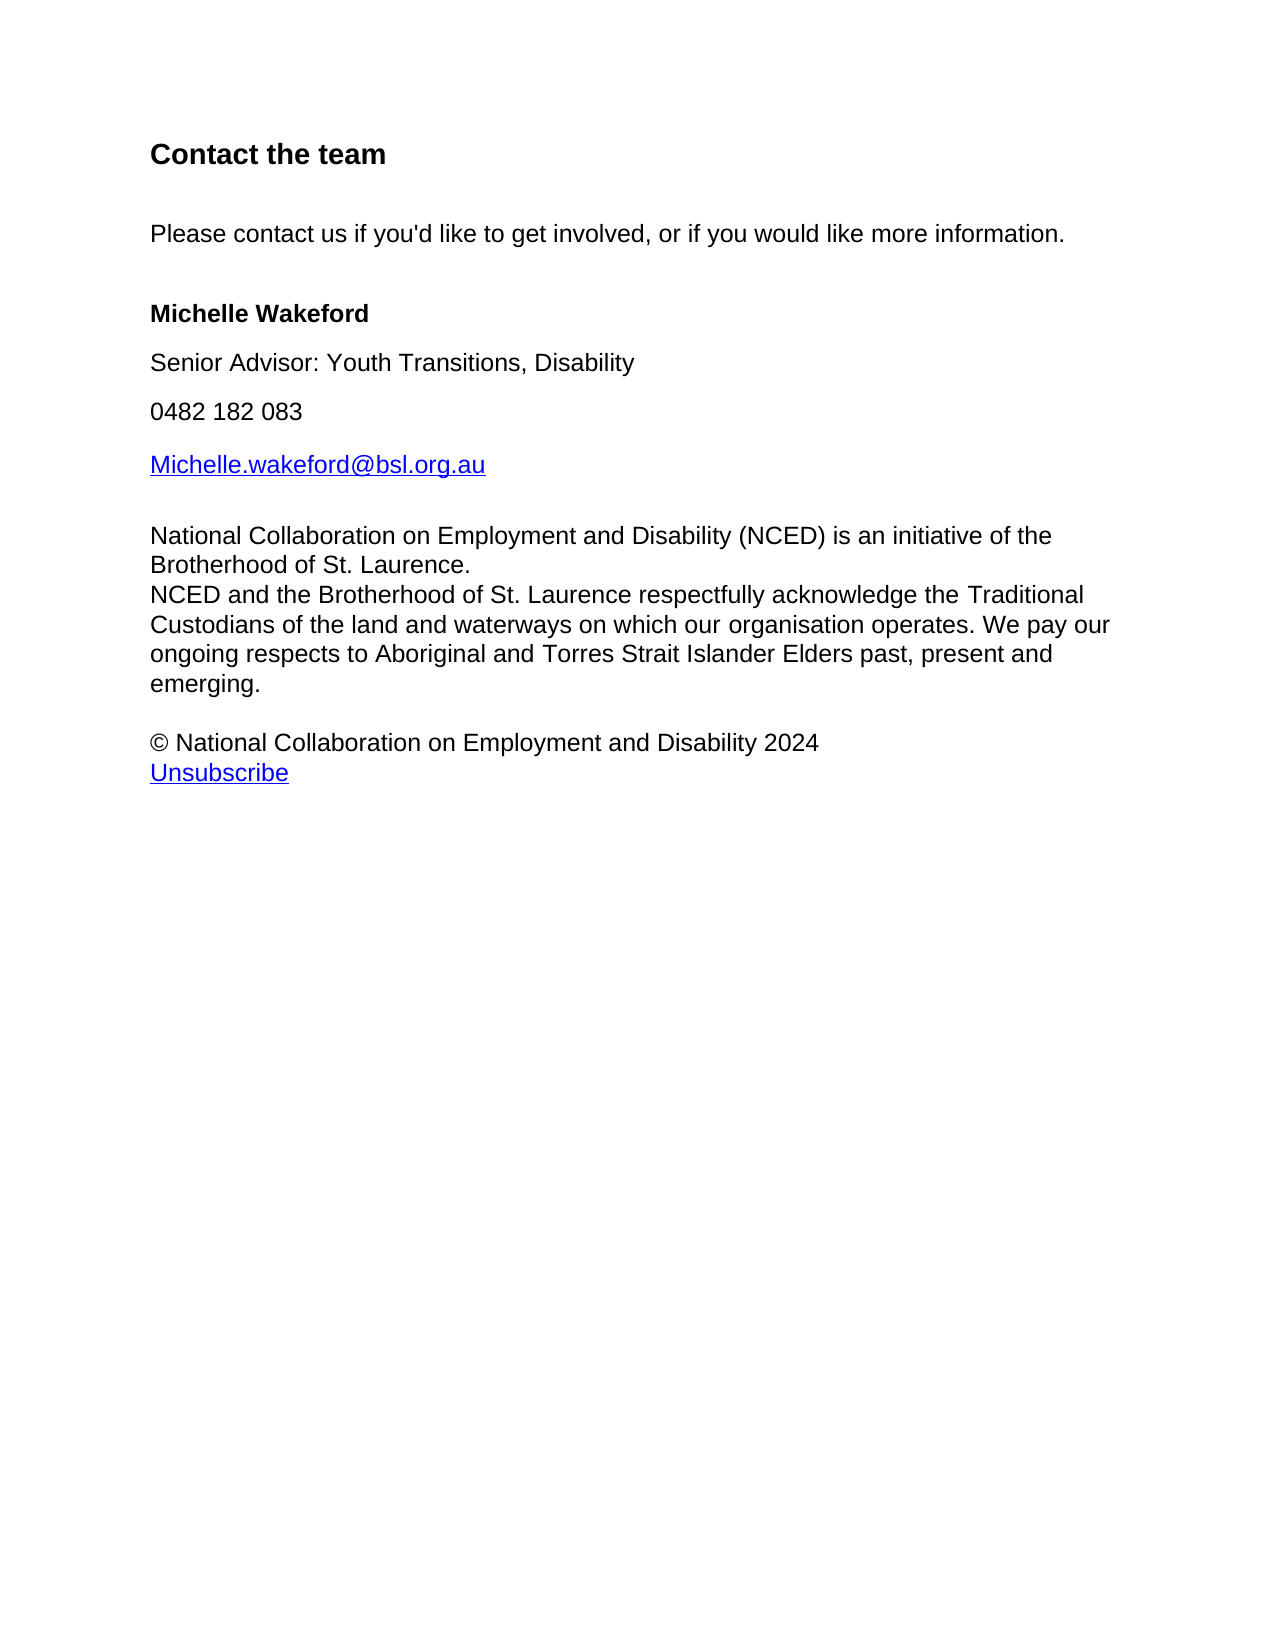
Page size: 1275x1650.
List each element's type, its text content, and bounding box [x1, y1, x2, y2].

text Unsubscribe [150, 757, 1125, 787]
text Please contact us if you'd like to get involved, or if you would like more information. [150, 219, 1125, 268]
text 0482 182 083 Michelle.wakeford@bsl.org.au [150, 397, 1125, 499]
text Contact the team [150, 150, 1125, 194]
text National Collaboration on Employment and Disability (NCED) is an initiative of the Brotherhood of St. Laurence. NCED and the Brotherhood of St. Laurence respectfully acknowledge the Traditional Custodians of the land and waterways on which our organisation operates. We pay our ongoing respects to Aboriginal and Torres Strait Islander Elders past, present and emerging. [150, 520, 1125, 698]
text Michelle Wakeford Senior Advisor: Youth Transitions, Disability [150, 299, 1125, 397]
text © National Collaboration on Employment and Disability 2024 [150, 727, 1125, 757]
